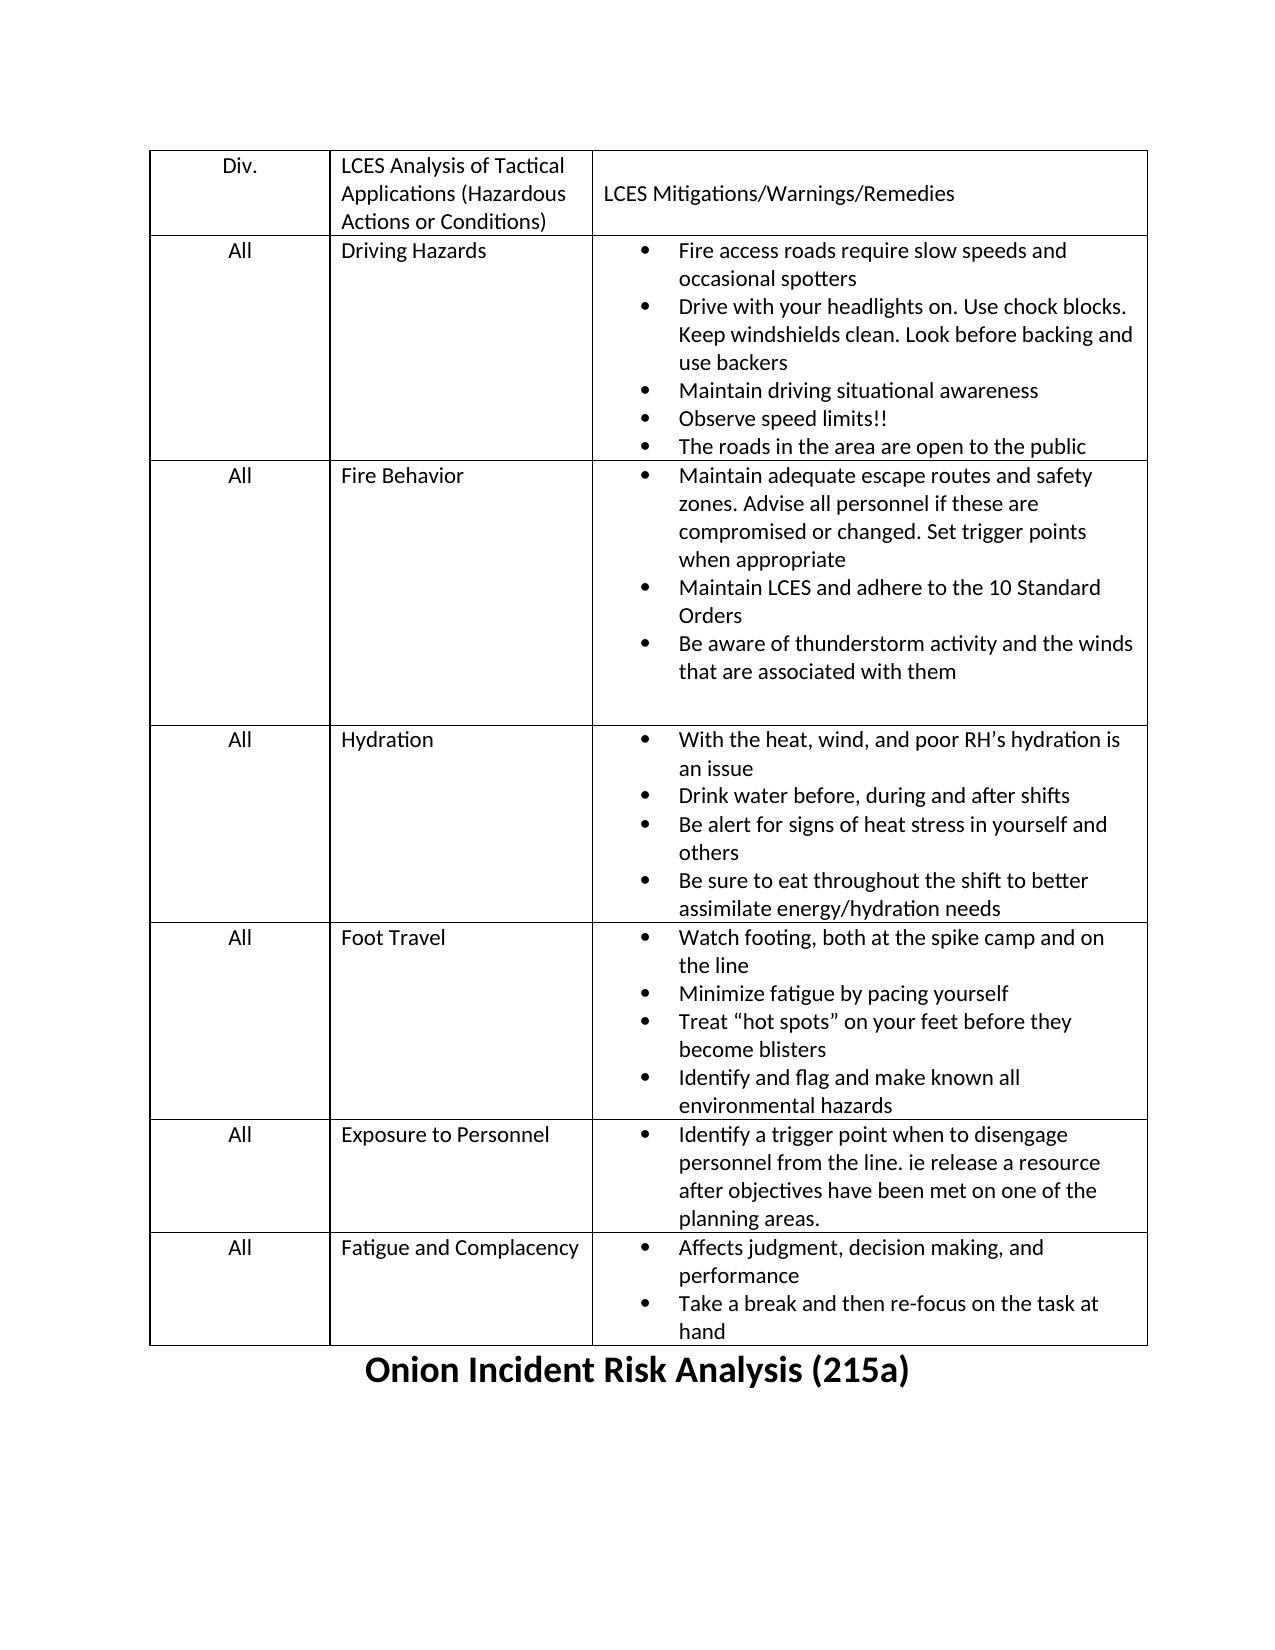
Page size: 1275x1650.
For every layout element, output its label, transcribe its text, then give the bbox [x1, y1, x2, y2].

table_cell All [151, 726, 329, 922]
table_cell All [151, 1233, 329, 1345]
table_cell Fire access roads require slow speeds and occasional spotters Drive with your headlights on. Use chock blocks. Keep windshields clean. Look before backing and use backers Maintain driving situational awareness Observe speed limits!! The roads in the area are open to the public [593, 236, 1147, 460]
table_header Div. [151, 151, 329, 235]
table_cell With the heat, wind, and poor RH’s hydration is an issue Drink water before, during and after shifts Be alert for signs of heat stress in yourself and others Be sure to eat throughout the shift to better assimilate energy/hydration needs [593, 726, 1147, 922]
table_cell All [151, 1120, 329, 1232]
table_cell Identify a trigger point when to disengage personnel from the line. ie release a resource after objectives have been met on one of the planning areas. [593, 1120, 1147, 1232]
table_cell All [151, 923, 329, 1119]
table_header LCES Analysis of Tactical Applications (Hazardous Actions or Conditions) [331, 151, 592, 235]
table_header LCES Mitigations/Warnings/Remedies [593, 151, 1147, 235]
table_cell Foot Travel [331, 923, 592, 1119]
table_cell Fire Behavior [331, 461, 592, 724]
table_cell Affects judgment, decision making, and performance Take a break and then re-focus on the task at hand [593, 1233, 1147, 1345]
table_cell Fatigue and Complacency [331, 1233, 592, 1345]
table_cell Hydration [331, 726, 592, 922]
table_cell Maintain adequate escape routes and safety zones. Advise all personnel if these are compromised or changed. Set trigger points when appropriate Maintain LCES and adhere to the 10 Standard Orders Be aware of thunderstorm activity and the winds that are associated with them [593, 461, 1147, 724]
table_cell Exposure to Personnel [331, 1120, 592, 1232]
table_cell Driving Hazards [331, 236, 592, 460]
table_cell All [151, 236, 329, 460]
table_cell Watch footing, both at the spike camp and on the line Minimize fatigue by pacing yourself Treat “hot spots” on your feet before they become blisters Identify and flag and make known all environmental hazards [593, 923, 1147, 1119]
text Onion Incident Risk Analysis (215a) [150, 1346, 1125, 1392]
table_cell All [151, 461, 329, 724]
